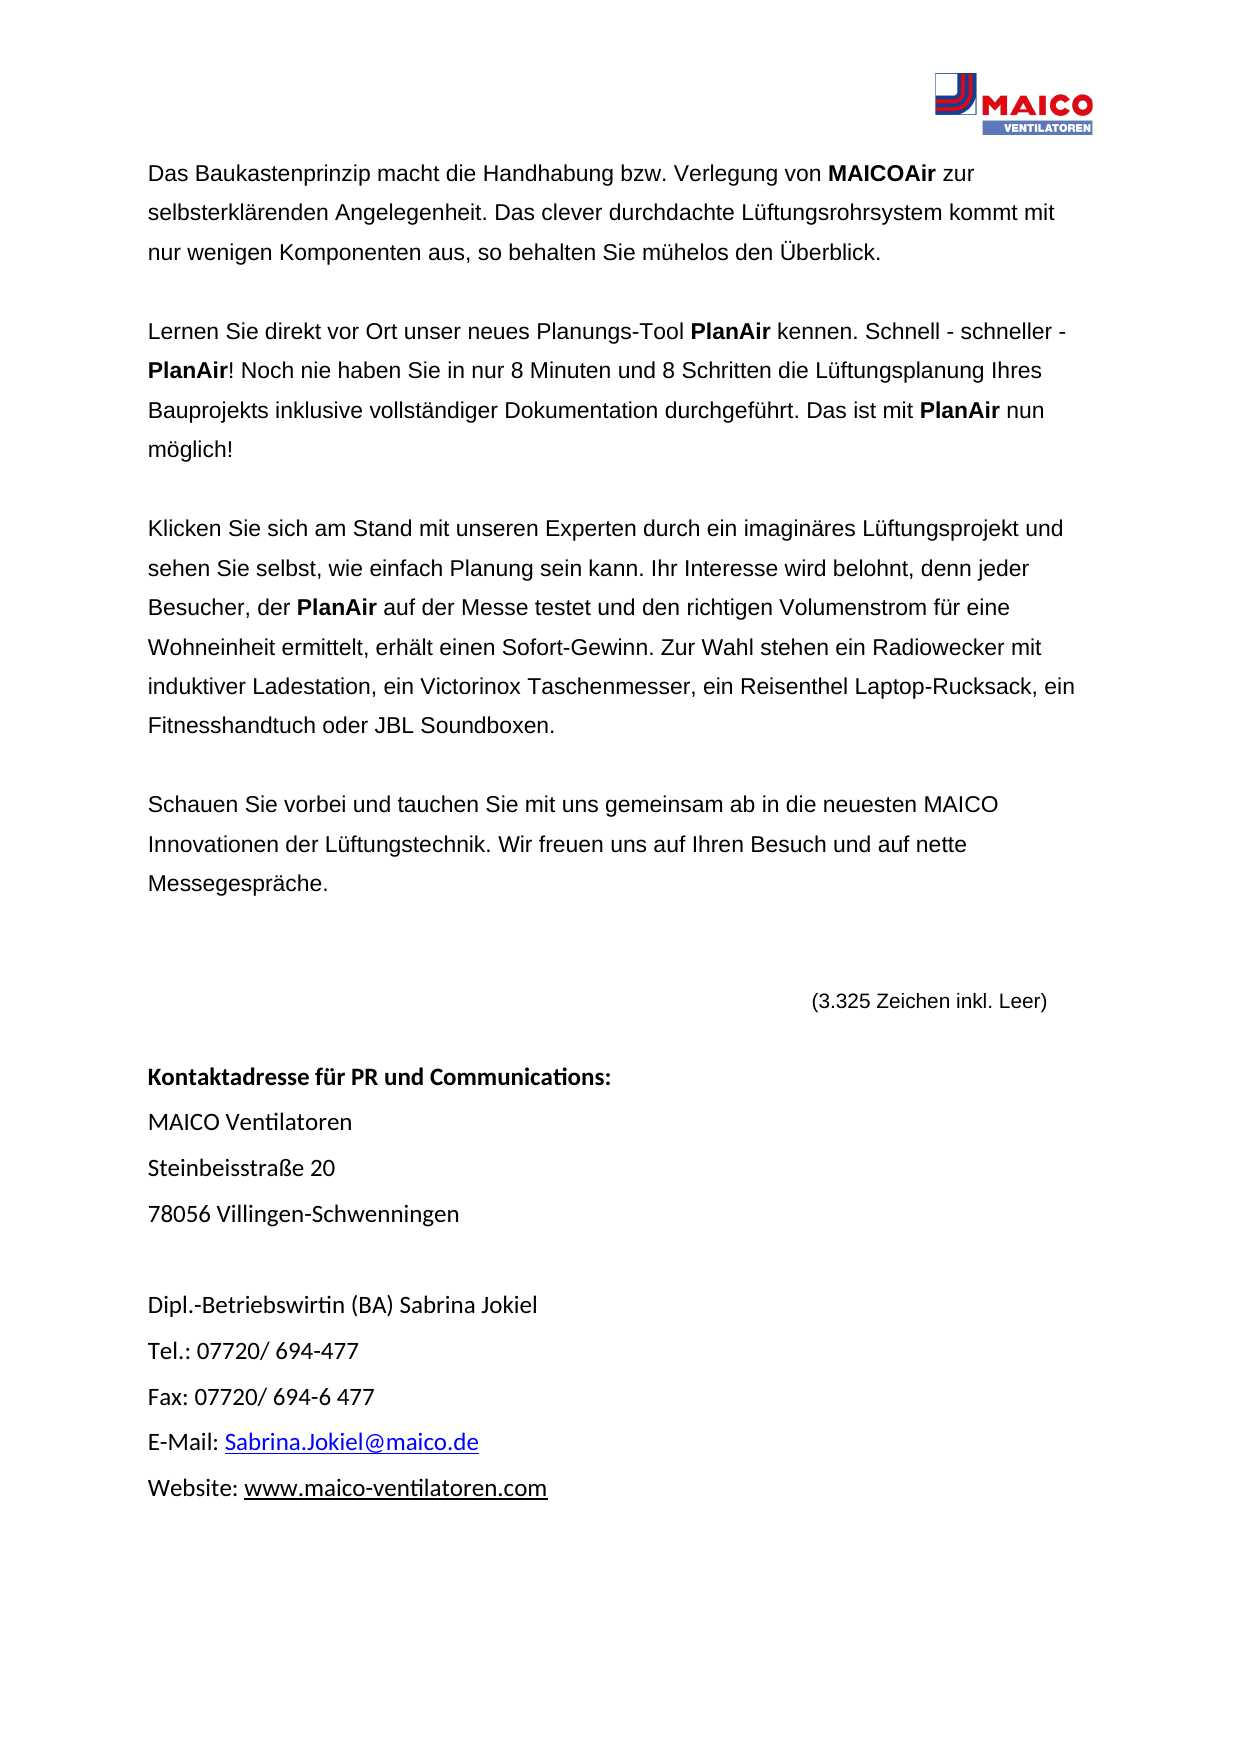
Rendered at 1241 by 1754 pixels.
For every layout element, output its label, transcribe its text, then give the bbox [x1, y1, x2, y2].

text Das Baukastenprinzip macht die Handhabung bzw. Verlegung von MAICOAir zur selbsterklärenden Angelegenheit. Das clever durchdachte Lüftungsrohrsystem kommt mit nur wenigen Komponenten aus, so behalten Sie mühelos den Überblick. [148, 160, 1093, 265]
text Fax: 07720/ 694-6 477 [148, 1381, 1093, 1411]
text MAICO Ventilatoren [148, 1106, 1093, 1137]
text Schauen Sie vorbei und tauchen Sie mit uns gemeinsam ab in die neuesten MAICO Innovationen der Lüftungstechnik. Wir freuen uns auf Ihren Besuch und auf nette Messegespräche. [148, 791, 1093, 897]
text 78056 Villingen-Schwenningen [148, 1198, 1093, 1228]
text Klicken Sie sich am Stand mit unseren Experten durch ein imaginäres Lüftungsprojekt und sehen Sie selbst, wie einfach Planung sein kann. Ihr Interesse wird belohnt, denn jeder Besucher, der PlanAir auf der Messe testet und den richtigen Volumenstrom für eine Wohneinheit ermittelt, erhält einen Sofort-Gewinn. Zur Wahl stehen ein Radiowecker mit induktiver Ladestation, ein Victorinox Taschenmesser, ein Reisenthel Laptop-Rucksack, ein Fitnesshandtuch oder JBL Soundboxen. [148, 515, 1093, 739]
text Tel.: 07720/ 694-477 [148, 1335, 1093, 1366]
text Steinbeisstraße 20 [148, 1152, 1093, 1183]
picture [935, 73, 1093, 135]
text Kontaktadresse für PR und Communications: [148, 1061, 1093, 1091]
text Dipl.-Betriebswirtin (BA) Sabrina Jokiel [148, 1289, 1093, 1320]
text (3.325 Zeichen inkl. Leer) [738, 989, 1093, 1013]
text Lernen Sie direkt vor Ort unser neues Planungs-Tool PlanAir kennen. Schnell - schneller - PlanAir! Noch nie haben Sie in nur 8 Minuten und 8 Schritten die Lüftungsplanung Ihres Bauprojekts inklusive vollständiger Dokumentation durchgeführt. Das ist mit PlanAir nun möglich! [148, 318, 1093, 462]
text E-Mail: Sabrina.Jokiel@maico.de [148, 1427, 1093, 1457]
text Website: www.maico-ventilatoren.com [148, 1472, 1093, 1503]
